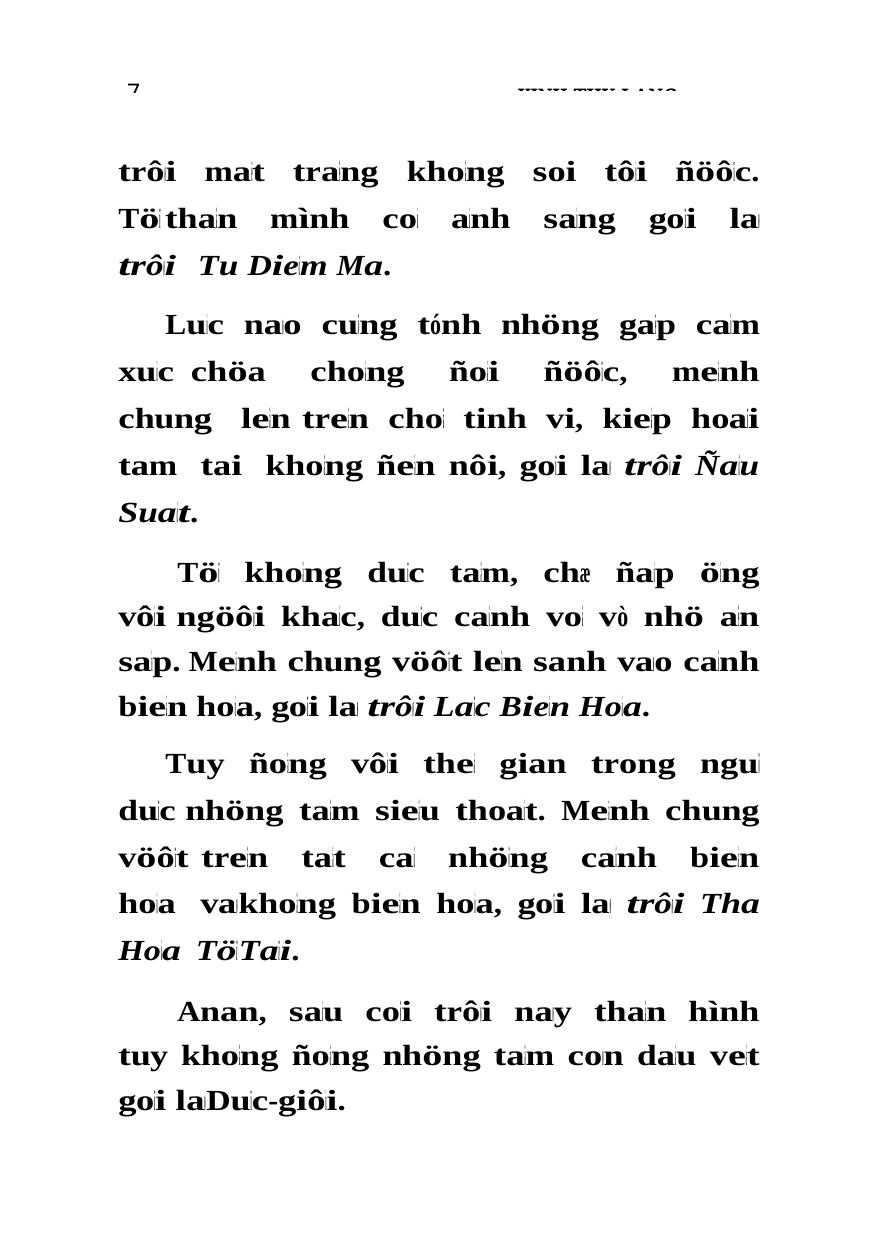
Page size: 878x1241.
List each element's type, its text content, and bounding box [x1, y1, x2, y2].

text Töï khoâng duïc taâm, chæ ñaùp öùng vôùi ngöôøi khaùc, duïc caûnh voâ vò nhö aên saùp. Meänh chung vöôït leân sanh vaøo caûnh bieán hoùa, goïi laø trôøi Laïc Bieán Hoùa. [118, 555, 760, 722]
text Luùc naøo cuõng tónh nhöng gaëp caûm xuùc chöa choáng ñoái ñöôïc, meänh chung leân treân choã tinh vi, kieáp hoaïi tam tai khoâng ñeán nôi, goïi laø trôøi Ñaâu Suaát. [118, 307, 760, 528]
text Anan, saùu coõi trôøi naøy thaân hình tuy khoâng ñoäng nhöng taâm coøn daáu veát goïi laø Duïc-giôùi. [118, 994, 759, 1116]
text Tuy ñoàng vôùi theá gian trong nguõ duïc nhöng taâm sieâu thoaùt. Meänh chung vöôït treân taát caû nhöõng caûnh bieán hoùa vaø khoâng bieán hoùa, goïi laø trôøi Tha Hoùa Töï Taïi. [118, 746, 759, 967]
text trôøi maët traêng khoâng soi tôùi ñöôïc. Töï thaân mình coù aùnh saùng goïi laø trôøi Tu Dieäm Ma. [118, 154, 760, 281]
